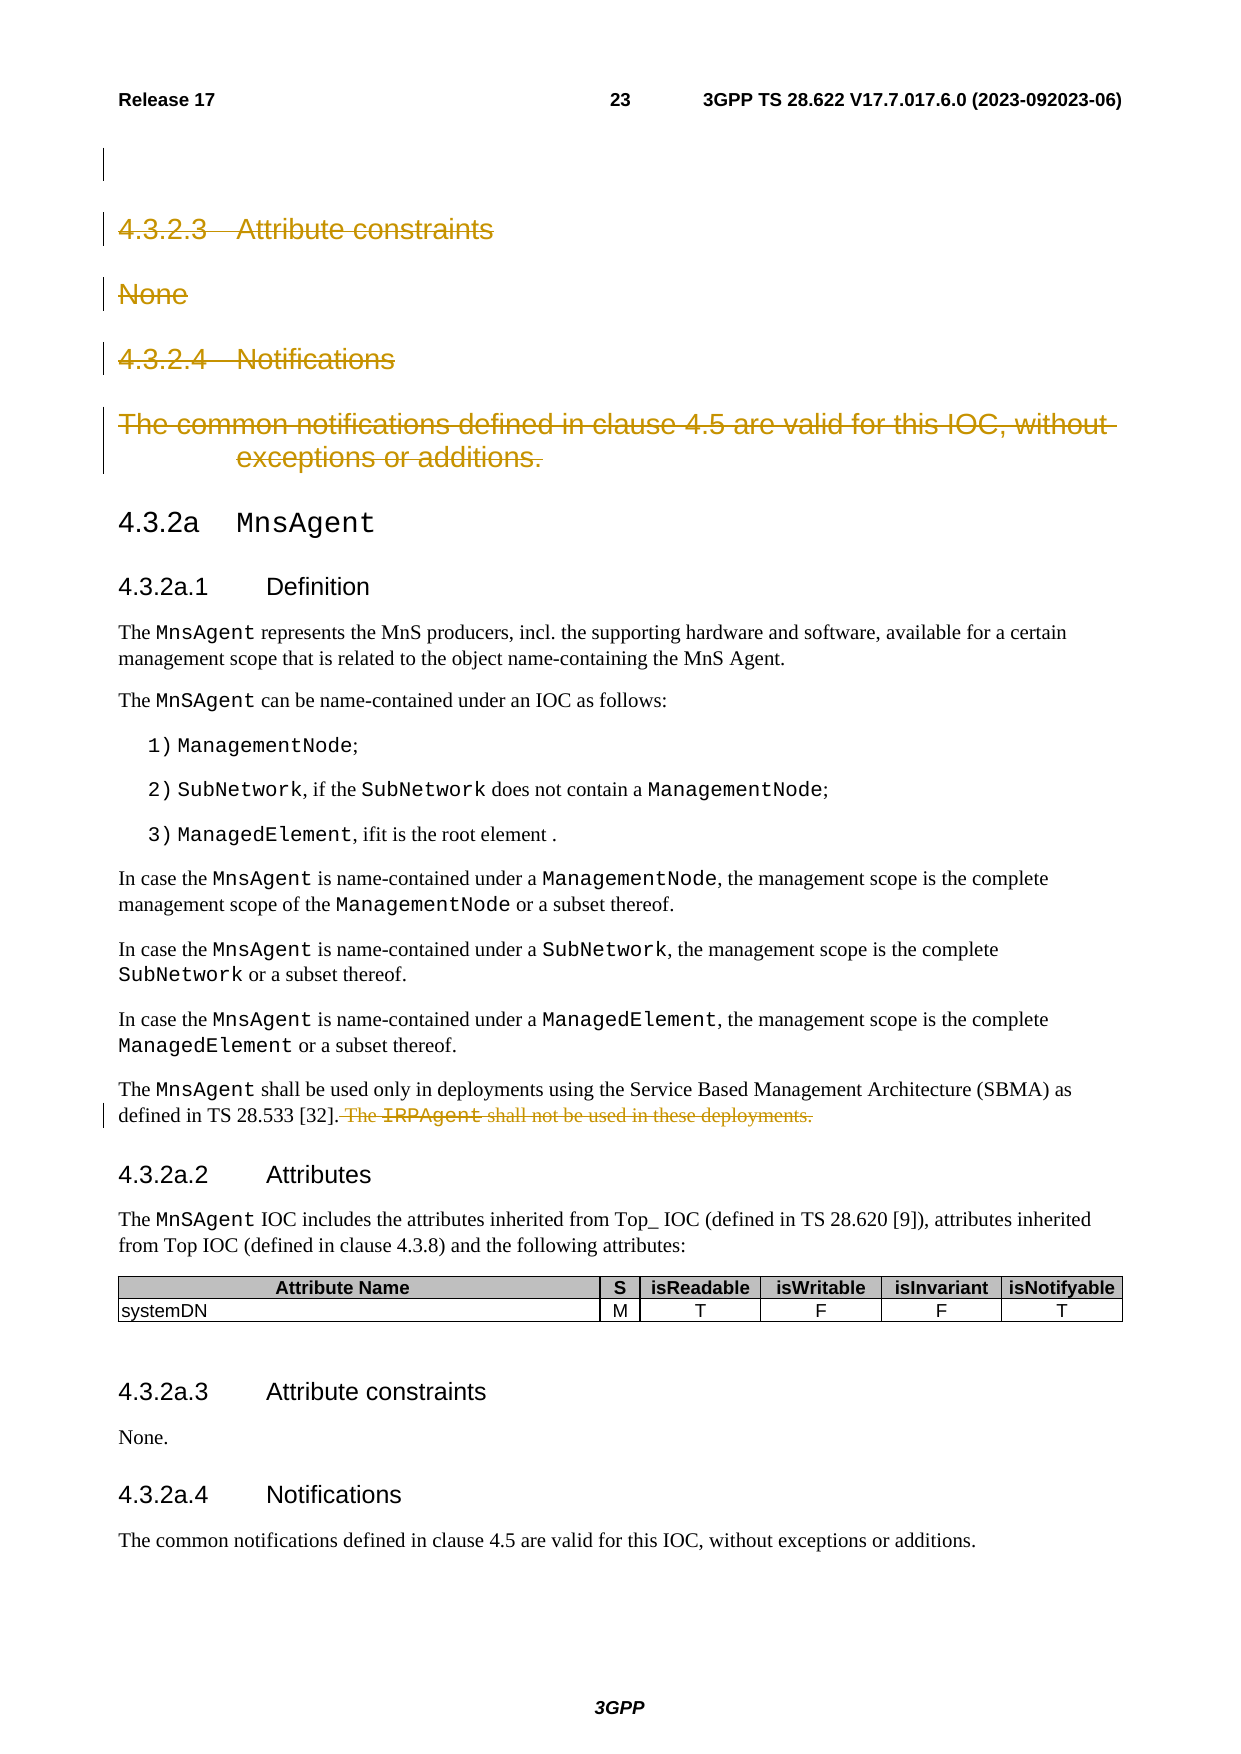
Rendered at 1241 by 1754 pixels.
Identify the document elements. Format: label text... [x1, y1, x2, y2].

text The MnSAgent IOC includes the attributes inherited from Top_ IOC (defined in TS 28.620 [9]), attributes inherited from Top IOC (defined in clause 4.3.8) and the following attributes: [118, 1207, 1122, 1257]
table_cell F [882, 1299, 1001, 1321]
text The MnsAgent shall be used only in deployments using the Service Based Management Architecture (SBMA) as defined in TS 28.533 [32]. [118, 1077, 1122, 1128]
table_cell T [1002, 1299, 1122, 1321]
table_header isReadable [641, 1277, 760, 1298]
subtitle 4.3.2a.1 Definition [118, 572, 1122, 601]
text 2) SubNetwork, if the SubNetwork does not contain a ManagementNode; [148, 777, 1122, 803]
text In case the MnsAgent is name-contained under a ManagedElement, the management scope is the complete ManagedElement or a subset thereof. [118, 1007, 1122, 1058]
table_header Attribute Name [119, 1277, 599, 1298]
text None. [118, 1425, 1122, 1449]
text 1) ManagementNode; [148, 733, 1122, 759]
table_header isWritable [761, 1277, 881, 1298]
table_header S [601, 1277, 639, 1298]
text The MnSAgent can be name-contained under an IOC as follows: [118, 688, 1122, 714]
table_cell F [761, 1299, 881, 1321]
text The MnsAgent represents the MnS producers, incl. the supporting hardware and software, available for a certain management scope that is related to the object name-containing the MnS Agent. [118, 620, 1122, 670]
table_cell systemDN [119, 1299, 599, 1321]
text In case the MnsAgent is name-contained under a ManagementNode, the management scope is the complete management scope of the ManagementNode or a subset thereof. [118, 866, 1122, 918]
subtitle 4.3.2a.4 Notifications [118, 1480, 1122, 1509]
text In case the MnsAgent is name-contained under a SubNetwork, the management scope is the complete SubNetwork or a subset thereof. [118, 937, 1122, 988]
text 3) ManagedElement, ifit is the root element . [148, 822, 1122, 848]
table_cell M [601, 1299, 639, 1321]
subtitle 4.3.2a MnsAgent [118, 505, 1122, 541]
table_header isInvariant [882, 1277, 1001, 1298]
table_cell T [641, 1299, 760, 1321]
subtitle 4.3.2a.3 Attribute constraints [118, 1377, 1122, 1406]
subtitle 4.3.2a.2 Attributes [118, 1160, 1122, 1188]
text The common notifications defined in clause 4.5 are valid for this IOC, without exceptions or additions. [118, 1528, 1122, 1552]
table_header isNotifyable [1002, 1277, 1122, 1298]
